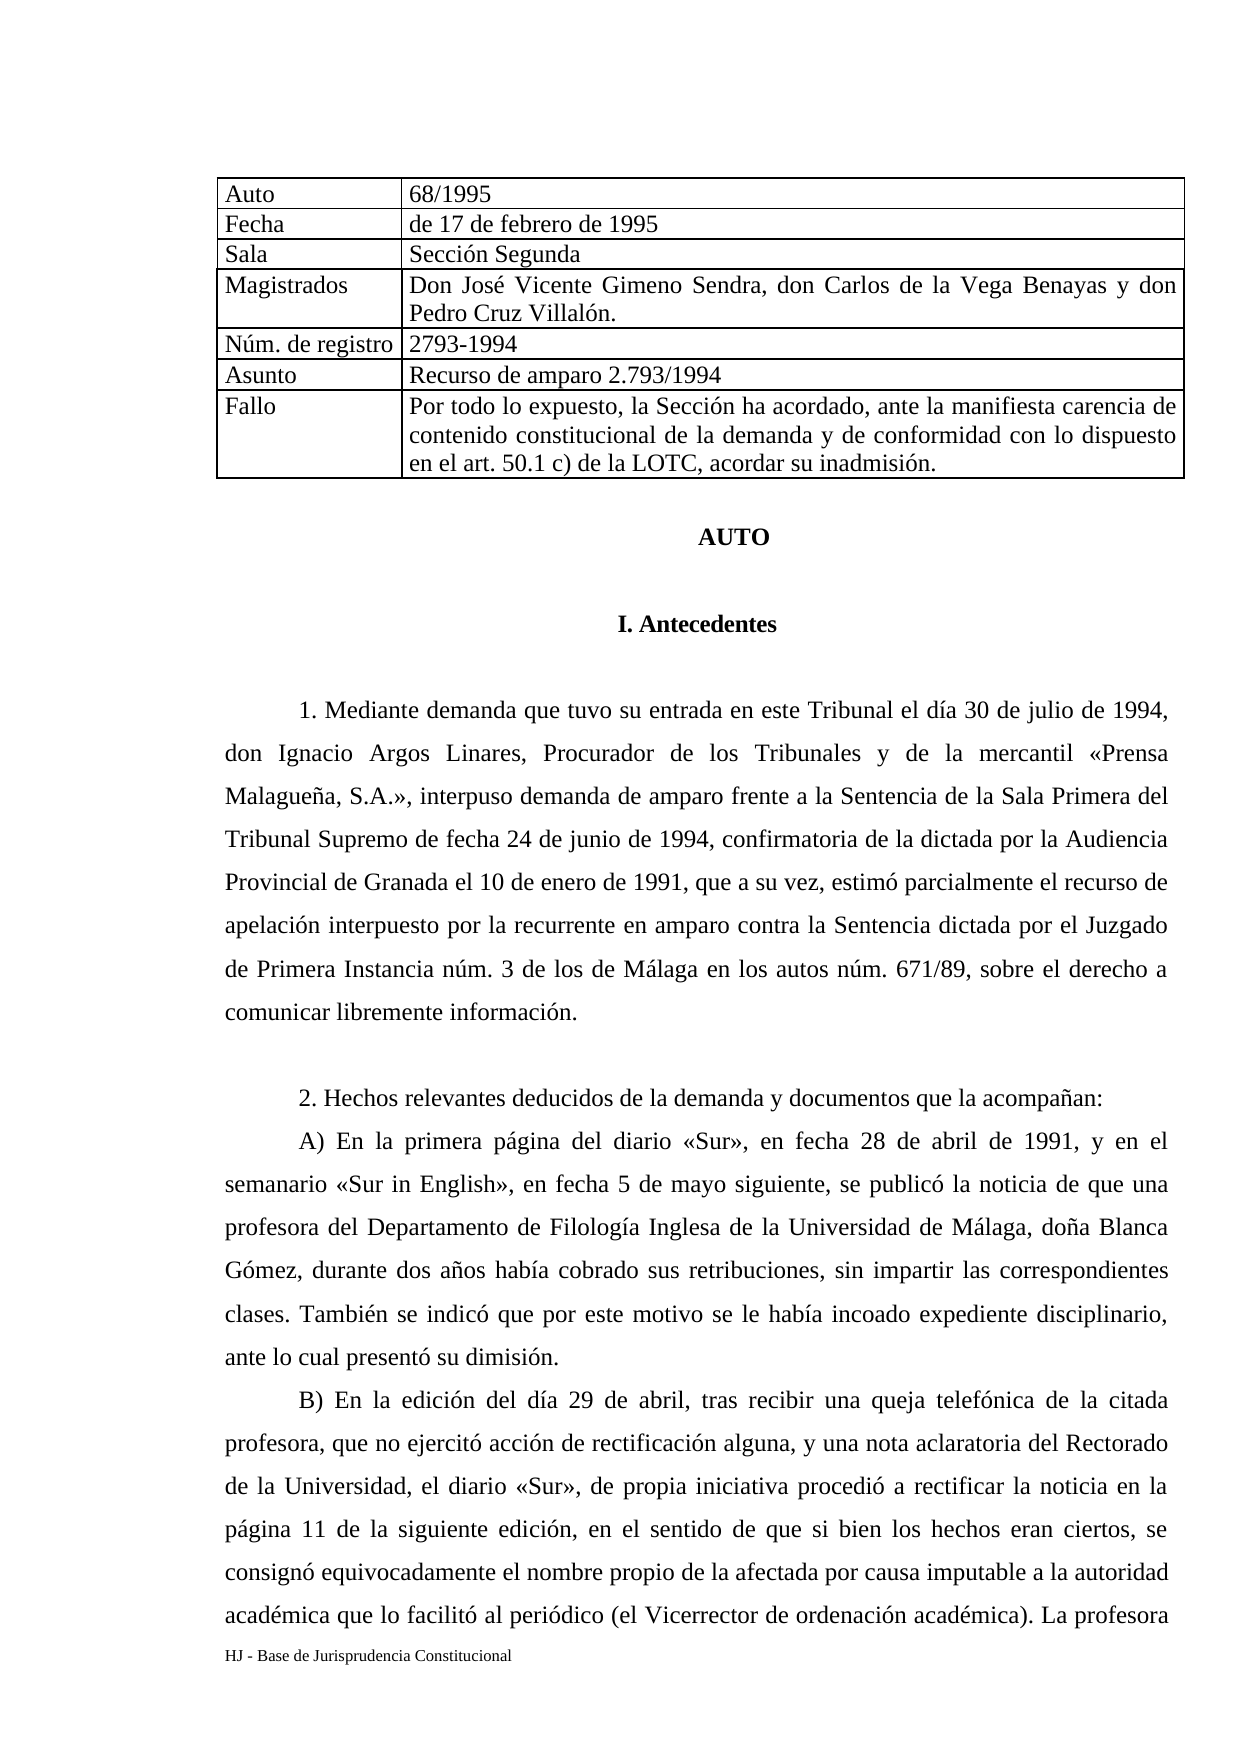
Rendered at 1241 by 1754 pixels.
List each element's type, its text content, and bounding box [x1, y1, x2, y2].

table_cell Don José Vicente Gimeno Sendra, don Carlos de la Vega Benayas y don Pedro Cruz Villalón. [403, 270, 1183, 327]
table_header Auto [218, 179, 401, 207]
table_cell de 17 de febrero de 1995 [402, 209, 1184, 238]
table_cell Magistrados [218, 270, 401, 327]
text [224, 1385, 1169, 1629]
text I. Antecedentes [224, 609, 1169, 637]
table_cell Sección Segunda [402, 240, 1184, 268]
table_header 68/1995 [402, 179, 1184, 207]
table_cell Fallo [218, 391, 401, 477]
text 2. Hechos relevantes deducidos de la demanda y documentos que la acompañan: [224, 1083, 1169, 1112]
text A) En la primera página del diario «Sur», en fecha 28 de abril de 1991, y en el semanario «Sur in English», en fecha 5 de mayo siguiente, se publicó la noticia de que una profesora del Departamento de Filología Inglesa de la Universidad de Málaga, doña Blanca Gómez, durante dos años había cobrado sus retribuciones, sin impartir las correspondientes clases. También se indicó que por este motivo se le había incoado expediente disciplinario, ante lo cual presentó su dimisión. [224, 1126, 1169, 1371]
text 1. Mediante demanda que tuvo su entrada en este Tribunal el día 30 de julio de 1994, don Ignacio Argos Linares, Procurador de los Tribunales y de la mercantil «Prensa Malagueña, S.A.», interpuso demanda de amparo frente a la Sentencia de la Sala Primera del Tribunal Supremo de fecha 24 de junio de 1994, confirmatoria de la dictada por la Audiencia Provincial de Granada el 10 de enero de 1991, que a su vez, estimó parcialmente el recurso de apelación interpuesto por la recurrente en amparo contra la Sentencia dictada por el Juzgado de Primera Instancia núm. 3 de los de Málaga en los autos núm. 671/89, sobre el derecho a comunicar libremente información. [224, 695, 1169, 1026]
table_cell Asunto [218, 360, 401, 389]
table_cell Recurso de amparo 2.793/1994 [403, 360, 1183, 389]
table_cell Por todo lo expuesto, la Sección ha acordado, ante la manifiesta carencia de contenido constitucional de la demanda y de conformidad con lo dispuesto en el art. 50.1 c) de la LOTC, acordar su inadmisión. [403, 391, 1183, 477]
table_cell Sala [218, 240, 401, 268]
table_cell 2793-1994 [403, 329, 1183, 358]
text AUTO [224, 522, 1169, 551]
table_cell Núm. de registro [218, 329, 401, 358]
table_cell Fecha [218, 209, 401, 238]
